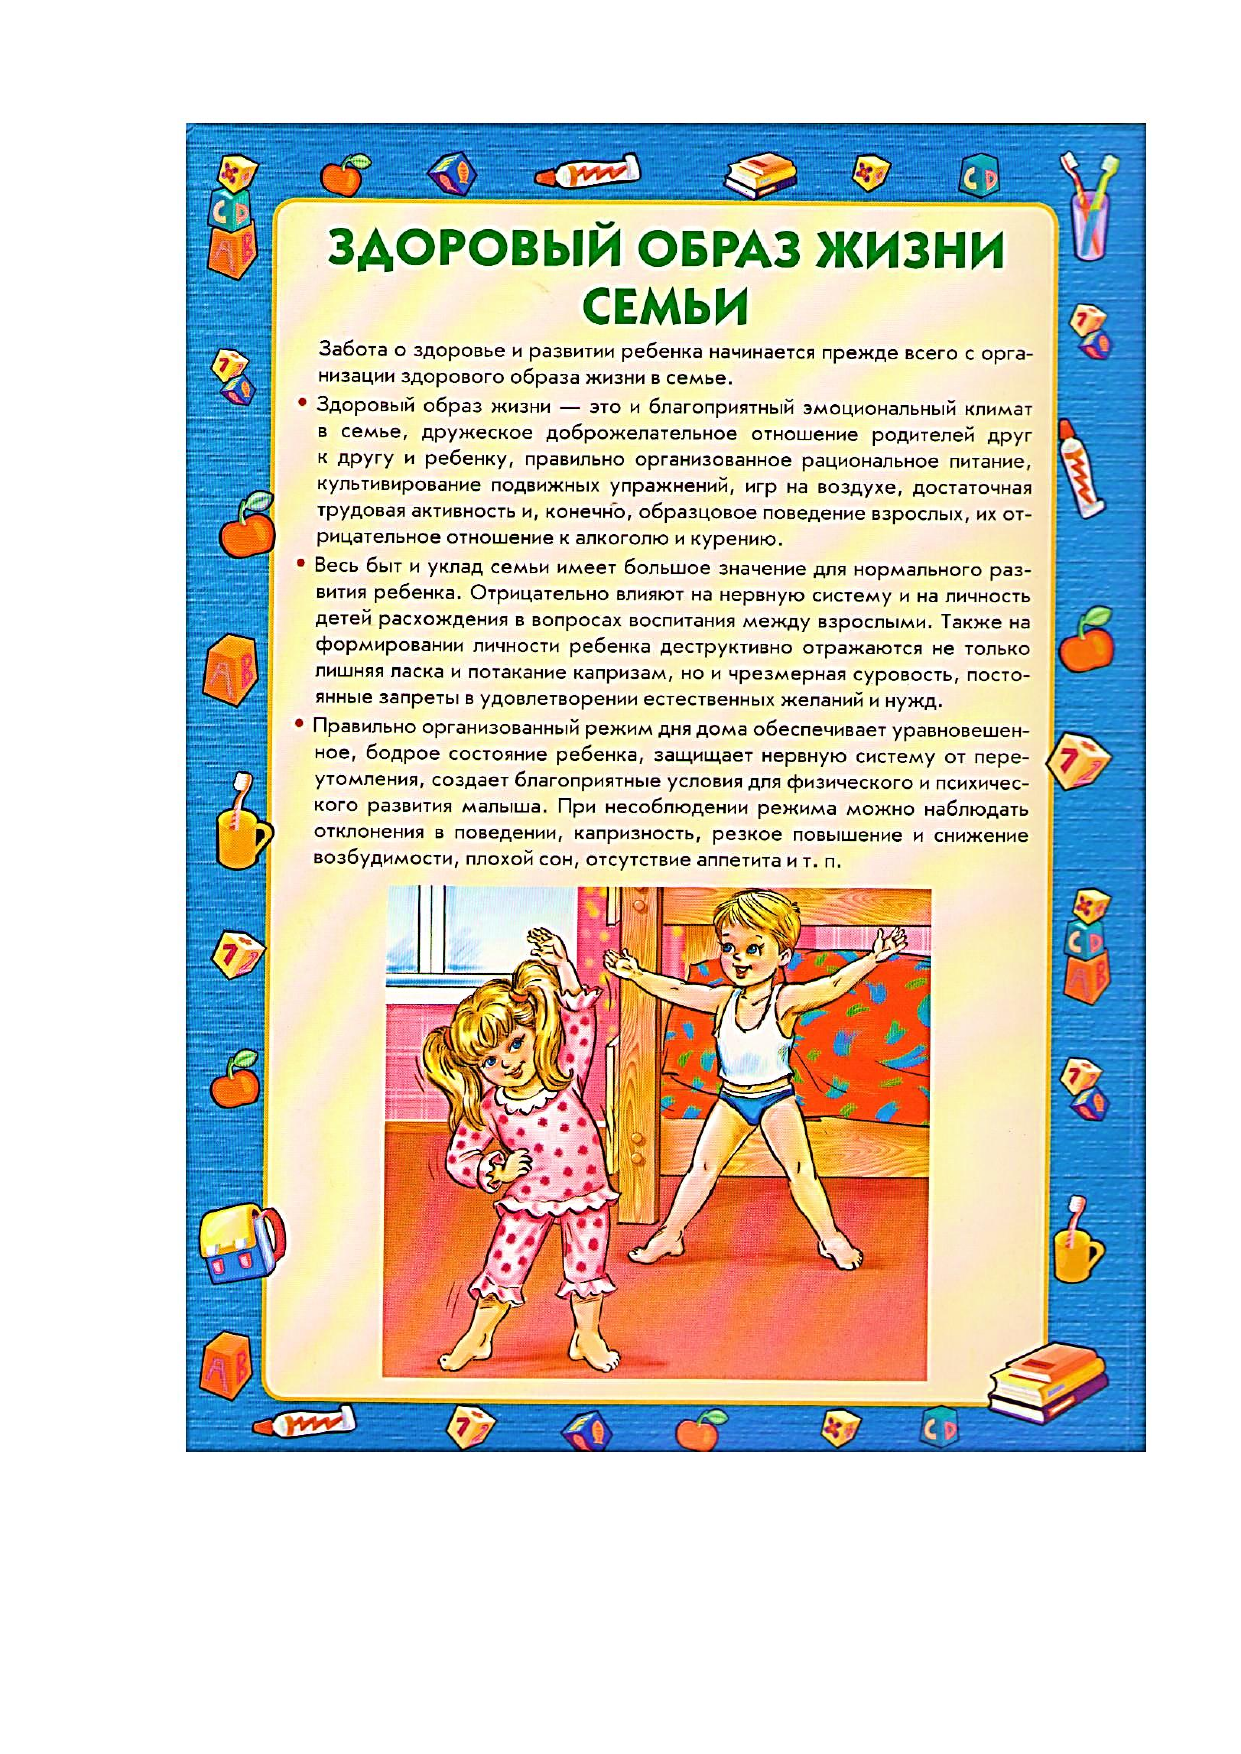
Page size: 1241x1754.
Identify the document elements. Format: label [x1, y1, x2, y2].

picture [177, 118, 1152, 1456]
